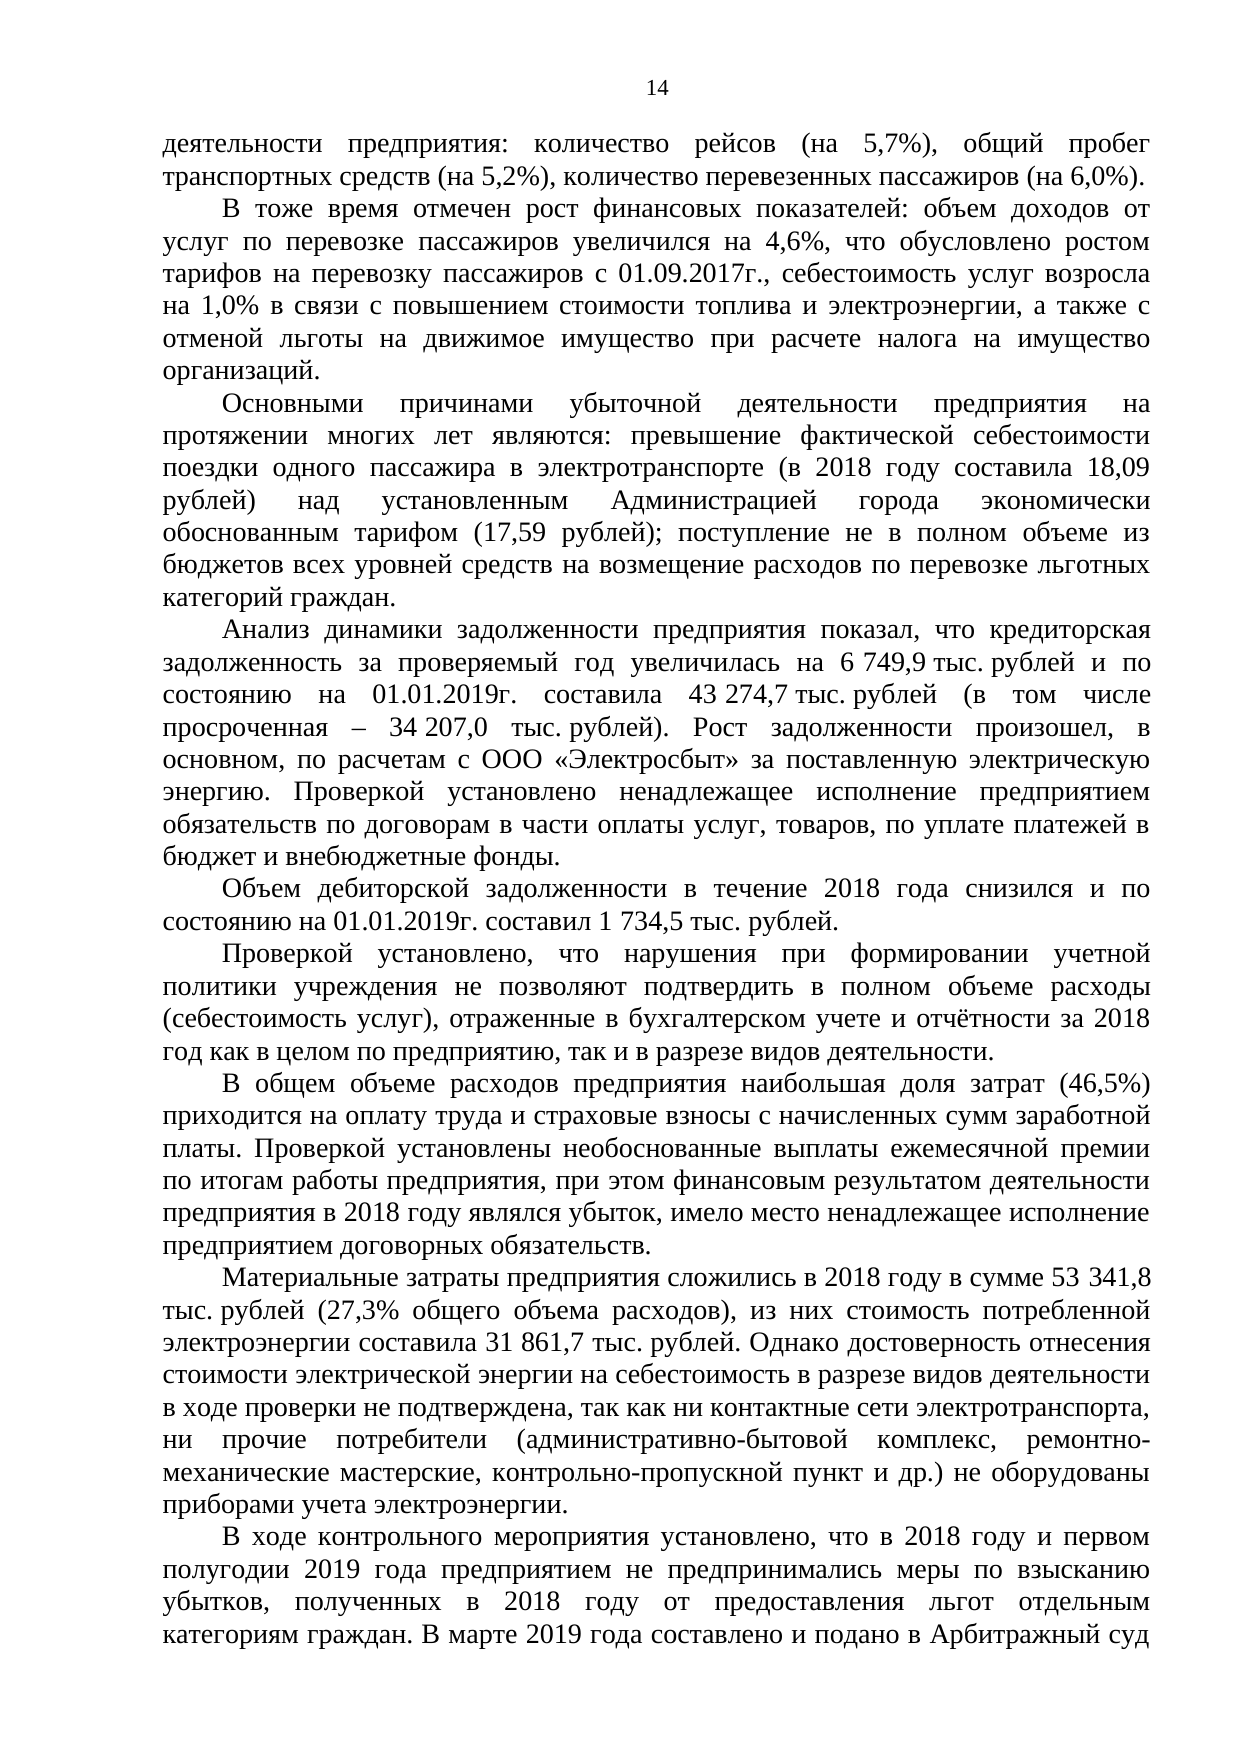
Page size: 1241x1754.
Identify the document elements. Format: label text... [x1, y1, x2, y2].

text Объем дебиторской задолженности в течение 2018 года снизился и по состоянию на 01.01.2019г. составил 1 734,5 тыс. рублей. [162, 872, 1152, 936]
text В общем объеме расходов предприятия наибольшая доля затрат (46,5%) приходится на оплату труда и страховые взносы с начисленных сумм заработной платы. Проверкой установлены необоснованные выплаты ежемесячной премии по итогам работы предприятия, при этом финансовым результатом деятельности предприятия в 2018 году являлся убыток, имело место ненадлежащее исполнение предприятием договорных обязательств. [162, 1066, 1152, 1260]
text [162, 1519, 1152, 1649]
text Анализ динамики задолженности предприятия показал, что кредиторская задолженность за проверяемый год увеличилась на 6 749,9 тыс. рублей и по состоянию на 01.01.2019г. составила 43 274,7 тыс. рублей (в том числе просроченная – 34 207,0 тыс. рублей). Рост задолженности произошел, в основном, по расчетам с ООО «Электросбыт» за поставленную электрическую энергию. Проверкой установлено ненадлежащее исполнение предприятием обязательств по договорам в части оплаты услуг, товаров, по уплате платежей в бюджет и внебюджетные фонды. [162, 612, 1152, 872]
text Материальные затраты предприятия сложились в 2018 году в сумме 53 341,8 тыс. рублей (27,3% общего объема расходов), из них стоимость потребленной электроэнергии составила 31 861,7 тыс. рублей. Однако достоверность отнесения стоимости электрической энергии на себестоимость в разрезе видов деятельности в ходе проверки не подтверждена, так как ни контактные сети электротранспорта, ни прочие потребители (административно-бытовой комплекс, ремонтно-механические мастерские, контрольно-пропускной пункт и др.) не оборудованы приборами учета электроэнергии. [162, 1260, 1152, 1519]
text В тоже время отмечен рост финансовых показателей: объем доходов от услуг по перевозке пассажиров увеличился на 4,6%, что обусловлено ростом тарифов на перевозку пассажиров с 01.09.2017г., себестоимость услуг возросла на 1,0% в связи с повышением стоимости топлива и электроэнергии, а также с отменой льготы на движимое имущество при расчете налога на имущество организаций. [162, 191, 1152, 386]
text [162, 126, 1152, 191]
text Проверкой установлено, что нарушения при формировании учетной политики учреждения не позволяют подтвердить в полном объеме расходы (себестоимость услуг), отраженные в бухгалтерском учете и отчётности за 2018 год как в целом по предприятию, так и в разрезе видов деятельности. [162, 936, 1152, 1066]
text Основными причинами убыточной деятельности предприятия на протяжении многих лет являются: превышение фактической себестоимости поездки одного пассажира в электротранспорте (в 2018 году составила 18,09 рублей) над установленным Администрацией города экономически обоснованным тарифом (17,59 рублей); поступление не в полном объеме из бюджетов всех уровней средств на возмещение расходов по перевозке льготных категорий граждан. [162, 386, 1152, 612]
